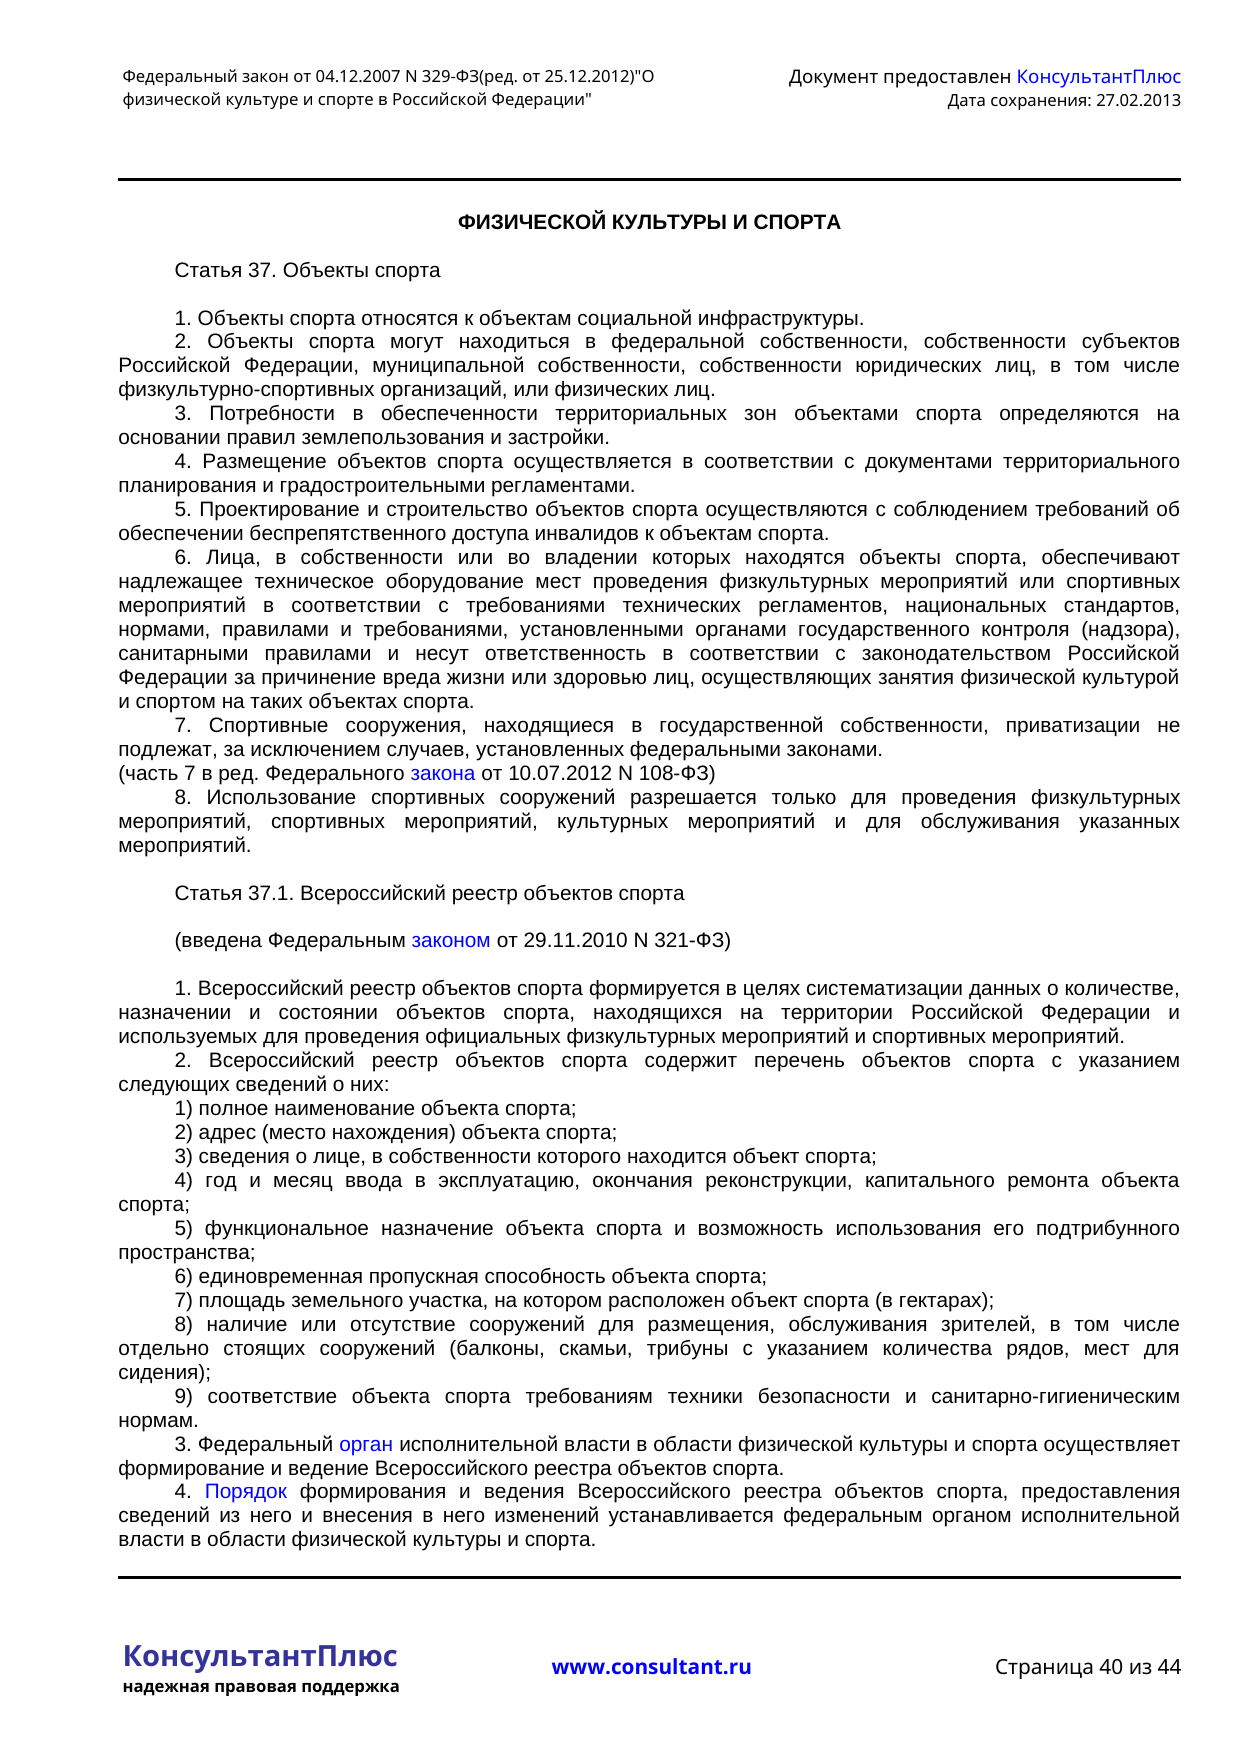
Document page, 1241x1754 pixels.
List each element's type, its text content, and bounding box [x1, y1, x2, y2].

text 3. Потребности в обеспеченности территориальных зон объектами спорта определяются на основании правил землепользования и застройки. [118, 401, 1181, 449]
text 5) функциональное назначение объекта спорта и возможность использования его подтрибунного пространства; [118, 1216, 1181, 1264]
text 2) адрес (место нахождения) объекта спорта; [118, 1120, 1181, 1144]
text 4. Порядок формирования и ведения Всероссийского реестра объектов спорта, предоставления сведений из него и внесения в него изменений устанавливается федеральным органом исполнительной власти в области физической культуры и спорта. [118, 1479, 1181, 1551]
text 4. Размещение объектов спорта осуществляется в соответствии с документами территориального планирования и градостроительными регламентами. [118, 449, 1181, 497]
text Статья 37.1. Всероссийский реестр объектов спорта [118, 880, 1181, 904]
text 6) единовременная пропускная способность объекта спорта; [118, 1264, 1181, 1288]
text 1. Объекты спорта относятся к объектам социальной инфраструктуры. [118, 305, 1181, 329]
text 5. Проектирование и строительство объектов спорта осуществляются с соблюдением требований об обеспечении беспрепятственного доступа инвалидов к объектам спорта. [118, 497, 1181, 545]
text 7. Спортивные сооружения, находящиеся в государственной собственности, приватизации не подлежат, за исключением случаев, установленных федеральными законами. [118, 713, 1181, 761]
text 3) сведения о лице, в собственности которого находится объект спорта; [118, 1144, 1181, 1168]
text 1. Всероссийский реестр объектов спорта формируется в целях систематизации данных о количестве, назначении и состоянии объектов спорта, находящихся на территории Российской Федерации и используемых для проведения официальных физкультурных мероприятий и спортивных мероприятий. [118, 976, 1181, 1048]
text 1) полное наименование объекта спорта; [118, 1096, 1181, 1120]
text Статья 37. Объекты спорта [118, 257, 1181, 281]
text 6. Лица, в собственности или во владении которых находятся объекты спорта, обеспечивают надлежащее техническое оборудование мест проведения физкультурных мероприятий или спортивных мероприятий в соответствии с требованиями технических регламентов, национальных стандартов, нормами, правилами и требованиями, установленными органами государственного контроля (надзора), санитарными правилами и несут ответственность в соответствии с законодательством Российской Федерации за причинение вреда жизни или здоровью лиц, осуществляющих занятия физической культурой и спортом на таких объектах спорта. [118, 545, 1181, 713]
text 8) наличие или отсутствие сооружений для размещения, обслуживания зрителей, в том числе отдельно стоящих сооружений (балконы, скамьи, трибуны с указанием количества рядов, мест для сидения); [118, 1312, 1181, 1383]
text 4) год и месяц ввода в эксплуатацию, окончания реконструкции, капитального ремонта объекта спорта; [118, 1168, 1181, 1216]
text 3. Федеральный орган исполнительной власти в области физической культуры и спорта осуществляет формирование и ведение Всероссийского реестра объектов спорта. [118, 1431, 1181, 1479]
text 8. Использование спортивных сооружений разрешается только для проведения физкультурных мероприятий, спортивных мероприятий, культурных мероприятий и для обслуживания указанных мероприятий. [118, 784, 1181, 856]
text 2. Всероссийский реестр объектов спорта содержит перечень объектов спорта с указанием следующих сведений о них: [118, 1048, 1181, 1096]
text 2. Объекты спорта могут находиться в федеральной собственности, собственности субъектов Российской Федерации, муниципальной собственности, собственности юридических лиц, в том числе физкультурно-спортивных организаций, или физических лиц. [118, 329, 1181, 401]
title ФИЗИЧЕСКОЙ КУЛЬТУРЫ И СПОРТА [118, 209, 1181, 233]
text (часть 7 в ред. Федерального закона от 10.07.2012 N 108-ФЗ) [118, 761, 1181, 784]
text 9) соответствие объекта спорта требованиям техники безопасности и санитарно-гигиеническим нормам. [118, 1383, 1181, 1431]
text (введена Федеральным законом от 29.11.2010 N 321-ФЗ) [118, 928, 1181, 952]
text 7) площадь земельного участка, на котором расположен объект спорта (в гектарах); [118, 1288, 1181, 1312]
